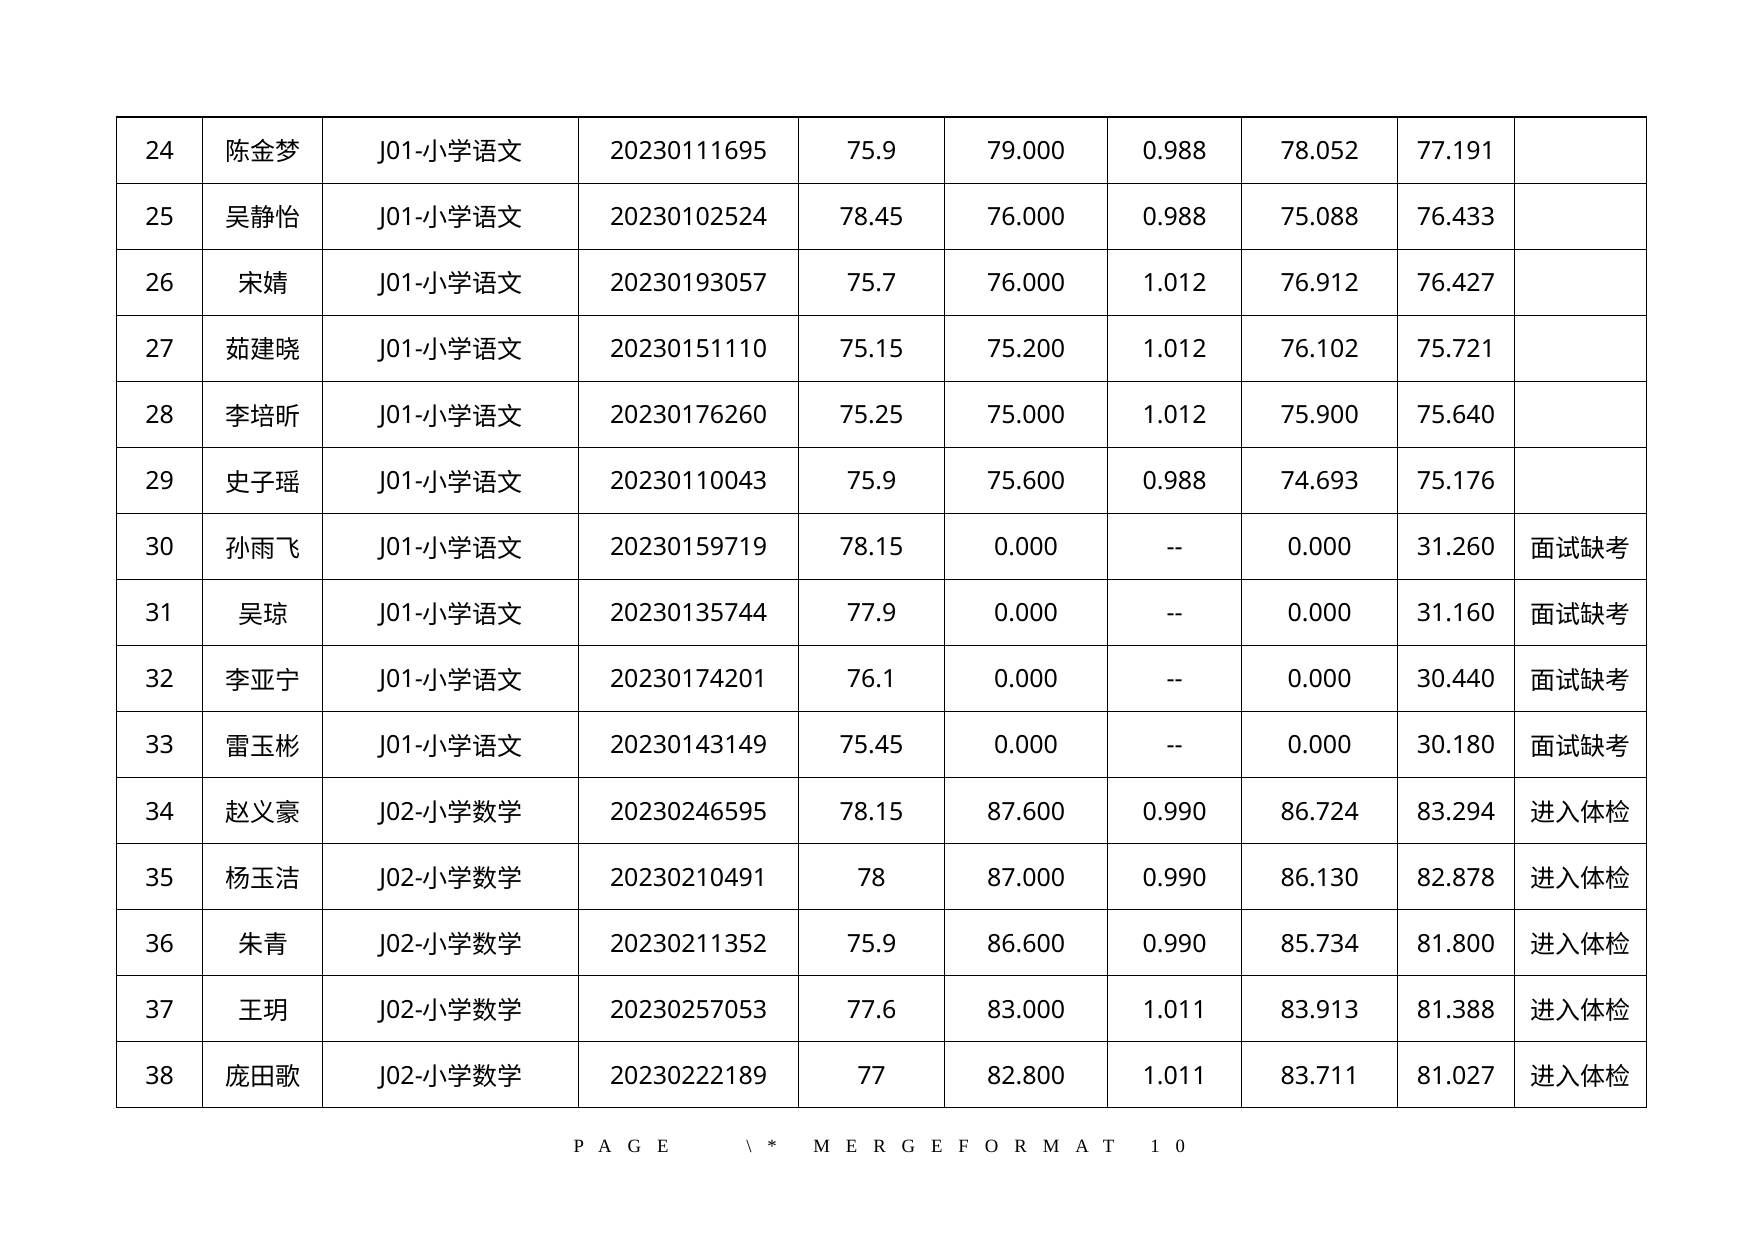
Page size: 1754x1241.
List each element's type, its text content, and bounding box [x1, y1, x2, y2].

table_cell 26 [117, 250, 202, 314]
table_cell 20230211352 [579, 910, 798, 975]
table_cell 36 [117, 910, 202, 975]
table_cell 进入体检 [1515, 1042, 1646, 1107]
table_cell 面试缺考 [1515, 580, 1646, 645]
table_cell 75.721 [1398, 316, 1514, 381]
table_cell 1.011 [1108, 1042, 1241, 1107]
table_cell [1515, 382, 1646, 447]
table_cell J01-小学语文 [323, 514, 578, 579]
table_cell 34 [117, 778, 202, 843]
table_cell 81.388 [1398, 976, 1514, 1041]
table_cell 24 [117, 118, 202, 182]
table_cell 30.180 [1398, 712, 1514, 777]
table_cell J01-小学语文 [323, 118, 578, 182]
table_cell J02-小学数学 [323, 778, 578, 843]
table_cell 李培昕 [203, 382, 322, 447]
table_cell 20230151110 [579, 316, 798, 381]
table_cell 75.7 [799, 250, 944, 314]
table_cell 83.294 [1398, 778, 1514, 843]
table_cell 进入体检 [1515, 778, 1646, 843]
table_cell 0.990 [1108, 910, 1241, 975]
table_cell 25 [117, 184, 202, 248]
table_cell 0.000 [945, 646, 1107, 711]
table_cell 75.15 [799, 316, 944, 381]
table_cell 77 [799, 1042, 944, 1107]
table_cell 20230246595 [579, 778, 798, 843]
table_cell 76.102 [1242, 316, 1397, 381]
table_cell 85.734 [1242, 910, 1397, 975]
table_cell 78 [799, 844, 944, 909]
table_cell 75.25 [799, 382, 944, 447]
table_cell 0.000 [1242, 514, 1397, 579]
table_cell 0.000 [945, 580, 1107, 645]
table_cell 75.088 [1242, 184, 1397, 248]
table_cell 31.260 [1398, 514, 1514, 579]
table_cell 75.640 [1398, 382, 1514, 447]
table_cell 78.15 [799, 778, 944, 843]
table_cell 75.176 [1398, 448, 1514, 513]
table_cell 面试缺考 [1515, 712, 1646, 777]
table_cell 20230135744 [579, 580, 798, 645]
table_cell 79.000 [945, 118, 1107, 182]
table_cell 75.9 [799, 448, 944, 513]
table_cell 20230143149 [579, 712, 798, 777]
table_cell 37 [117, 976, 202, 1041]
table_cell 20230222189 [579, 1042, 798, 1107]
table_cell 83.711 [1242, 1042, 1397, 1107]
table_cell 进入体检 [1515, 976, 1646, 1041]
table_cell 86.130 [1242, 844, 1397, 909]
table_cell J01-小学语文 [323, 382, 578, 447]
table_cell 81.027 [1398, 1042, 1514, 1107]
table_cell 进入体检 [1515, 910, 1646, 975]
table_cell 20230174201 [579, 646, 798, 711]
table_cell 74.693 [1242, 448, 1397, 513]
table_cell 32 [117, 646, 202, 711]
table_cell 庞田歌 [203, 1042, 322, 1107]
table_cell -- [1108, 514, 1241, 579]
table_cell 20230176260 [579, 382, 798, 447]
table_cell 30 [117, 514, 202, 579]
table_cell [1515, 184, 1646, 248]
table_cell 1.012 [1108, 382, 1241, 447]
table_cell 76.000 [945, 250, 1107, 314]
table_cell 75.600 [945, 448, 1107, 513]
table_cell J01-小学语文 [323, 580, 578, 645]
table_cell 20230110043 [579, 448, 798, 513]
table_cell 杨玉洁 [203, 844, 322, 909]
table_cell 76.427 [1398, 250, 1514, 314]
table_cell 1.011 [1108, 976, 1241, 1041]
table_cell 77.6 [799, 976, 944, 1041]
table_cell 雷玉彬 [203, 712, 322, 777]
table_cell 82.878 [1398, 844, 1514, 909]
table_cell 0.988 [1108, 184, 1241, 248]
table_cell 76.912 [1242, 250, 1397, 314]
table_cell 31 [117, 580, 202, 645]
table_cell 20230111695 [579, 118, 798, 182]
table_cell 1.012 [1108, 250, 1241, 314]
table_cell 0.988 [1108, 448, 1241, 513]
table_cell -- [1108, 646, 1241, 711]
table_cell 20230102524 [579, 184, 798, 248]
table_cell 29 [117, 448, 202, 513]
table_cell J01-小学语文 [323, 646, 578, 711]
table_cell 面试缺考 [1515, 646, 1646, 711]
table_cell 75.9 [799, 118, 944, 182]
table_cell 20230257053 [579, 976, 798, 1041]
table_cell 33 [117, 712, 202, 777]
table_cell 75.000 [945, 382, 1107, 447]
table_cell [1515, 316, 1646, 381]
table_cell J01-小学语文 [323, 712, 578, 777]
table_cell 吴静怡 [203, 184, 322, 248]
table_cell 0.988 [1108, 118, 1241, 182]
table_cell 81.800 [1398, 910, 1514, 975]
table_cell J01-小学语文 [323, 448, 578, 513]
table_cell J02-小学数学 [323, 1042, 578, 1107]
table_cell 20230159719 [579, 514, 798, 579]
table_cell 0.000 [1242, 712, 1397, 777]
table_cell 75.45 [799, 712, 944, 777]
table_cell 78.45 [799, 184, 944, 248]
table_cell J02-小学数学 [323, 910, 578, 975]
table_cell 孙雨飞 [203, 514, 322, 579]
table_cell 史子瑶 [203, 448, 322, 513]
table_cell 75.200 [945, 316, 1107, 381]
table_cell 83.913 [1242, 976, 1397, 1041]
table_cell 28 [117, 382, 202, 447]
table_cell 75.900 [1242, 382, 1397, 447]
table_cell 31.160 [1398, 580, 1514, 645]
table_cell 陈金梦 [203, 118, 322, 182]
table_cell 0.990 [1108, 844, 1241, 909]
table_cell J02-小学数学 [323, 976, 578, 1041]
table_cell 1.012 [1108, 316, 1241, 381]
table_cell 赵义豪 [203, 778, 322, 843]
table_cell 75.9 [799, 910, 944, 975]
table_cell 0.000 [1242, 580, 1397, 645]
table_cell 0.000 [1242, 646, 1397, 711]
table_cell 86.724 [1242, 778, 1397, 843]
table_cell 进入体检 [1515, 844, 1646, 909]
table_cell 茹建晓 [203, 316, 322, 381]
table_cell 87.000 [945, 844, 1107, 909]
table_cell 宋婧 [203, 250, 322, 314]
table_cell 86.600 [945, 910, 1107, 975]
table_cell 82.800 [945, 1042, 1107, 1107]
table_cell 78.052 [1242, 118, 1397, 182]
table_cell [1515, 250, 1646, 314]
table_cell 76.433 [1398, 184, 1514, 248]
table_cell J01-小学语文 [323, 316, 578, 381]
table_cell 27 [117, 316, 202, 381]
table_cell 朱青 [203, 910, 322, 975]
table_cell 0.000 [945, 514, 1107, 579]
table_cell 20230210491 [579, 844, 798, 909]
table_cell J02-小学数学 [323, 844, 578, 909]
table_cell 30.440 [1398, 646, 1514, 711]
table_cell 王玥 [203, 976, 322, 1041]
table_cell 83.000 [945, 976, 1107, 1041]
table_cell J01-小学语文 [323, 250, 578, 314]
table_cell 77.191 [1398, 118, 1514, 182]
table_cell 77.9 [799, 580, 944, 645]
table_cell 78.15 [799, 514, 944, 579]
table_cell 20230193057 [579, 250, 798, 314]
table_cell 0.000 [945, 712, 1107, 777]
table_cell 38 [117, 1042, 202, 1107]
table_cell 李亚宁 [203, 646, 322, 711]
table_cell 87.600 [945, 778, 1107, 843]
table_cell 吴琼 [203, 580, 322, 645]
table_cell 76.000 [945, 184, 1107, 248]
table_cell 76.1 [799, 646, 944, 711]
table_cell 0.990 [1108, 778, 1241, 843]
table_cell 35 [117, 844, 202, 909]
table_cell -- [1108, 580, 1241, 645]
table_cell J01-小学语文 [323, 184, 578, 248]
table_cell [1515, 448, 1646, 513]
table_cell -- [1108, 712, 1241, 777]
table_cell 面试缺考 [1515, 514, 1646, 579]
table_cell [1515, 118, 1646, 182]
